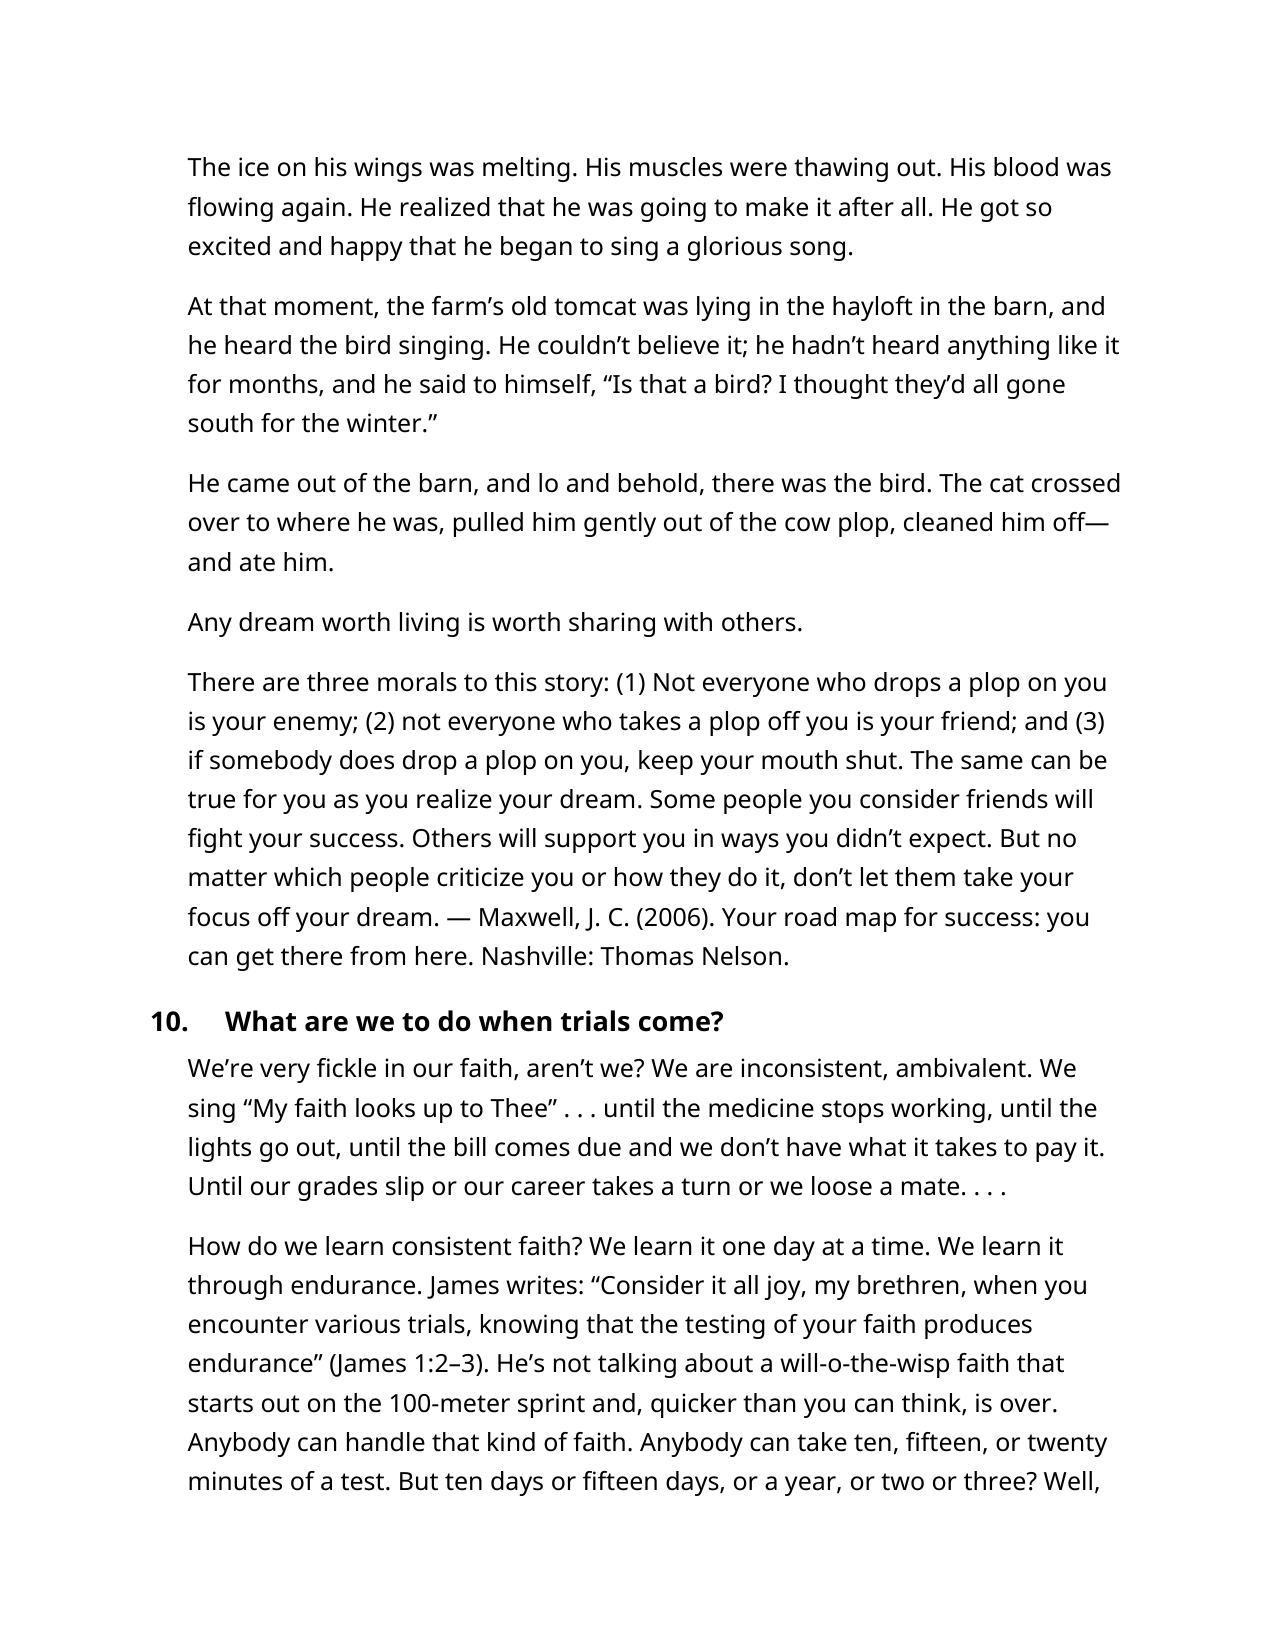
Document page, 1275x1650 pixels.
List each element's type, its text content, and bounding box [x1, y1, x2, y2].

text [187, 150, 1125, 262]
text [187, 1229, 1125, 1498]
text We’re very fickle in our faith, aren’t we? We are inconsistent, ambivalent. We sing “My faith looks up to Thee” . . . until the medicine stops working, until the lights go out, until the bill comes due and we don’t have what it takes to pay it. Until our grades slip or our career takes a turn or we loose a mate. . . . [187, 1051, 1125, 1203]
text At that moment, the farm’s old tomcat was lying in the hayloft in the barn, and he heard the bird singing. He couldn’t believe it; he hadn’t heard anything like it for months, and he said to himself, “Is that a bird? I thought they’d all gone south for the winter.” [187, 288, 1125, 440]
text What are we to do when trials come? [150, 1002, 1125, 1039]
text He came out of the barn, and lo and behold, there was the bird. The cat crossed over to where he was, pulled him gently out of the cow plop, cleaned him off—and ate him. [187, 466, 1125, 578]
text There are three morals to this story: (1) Not everyone who drops a plop on you is your enemy; (2) not everyone who takes a plop off you is your friend; and (3) if somebody does drop a plop on you, keep your mouth shut. The same can be true for you as you realize your dream. Some people you consider friends will fight your success. Others will support you in ways you didn’t expect. But no matter which people criticize you or how they do it, don’t let them take your focus off your dream. — Maxwell, J. C. (2006). Your road map for success: you can get there from here. Nashville: Thomas Nelson. [187, 664, 1125, 972]
text Any dream worth living is worth sharing with others. [187, 604, 1125, 638]
